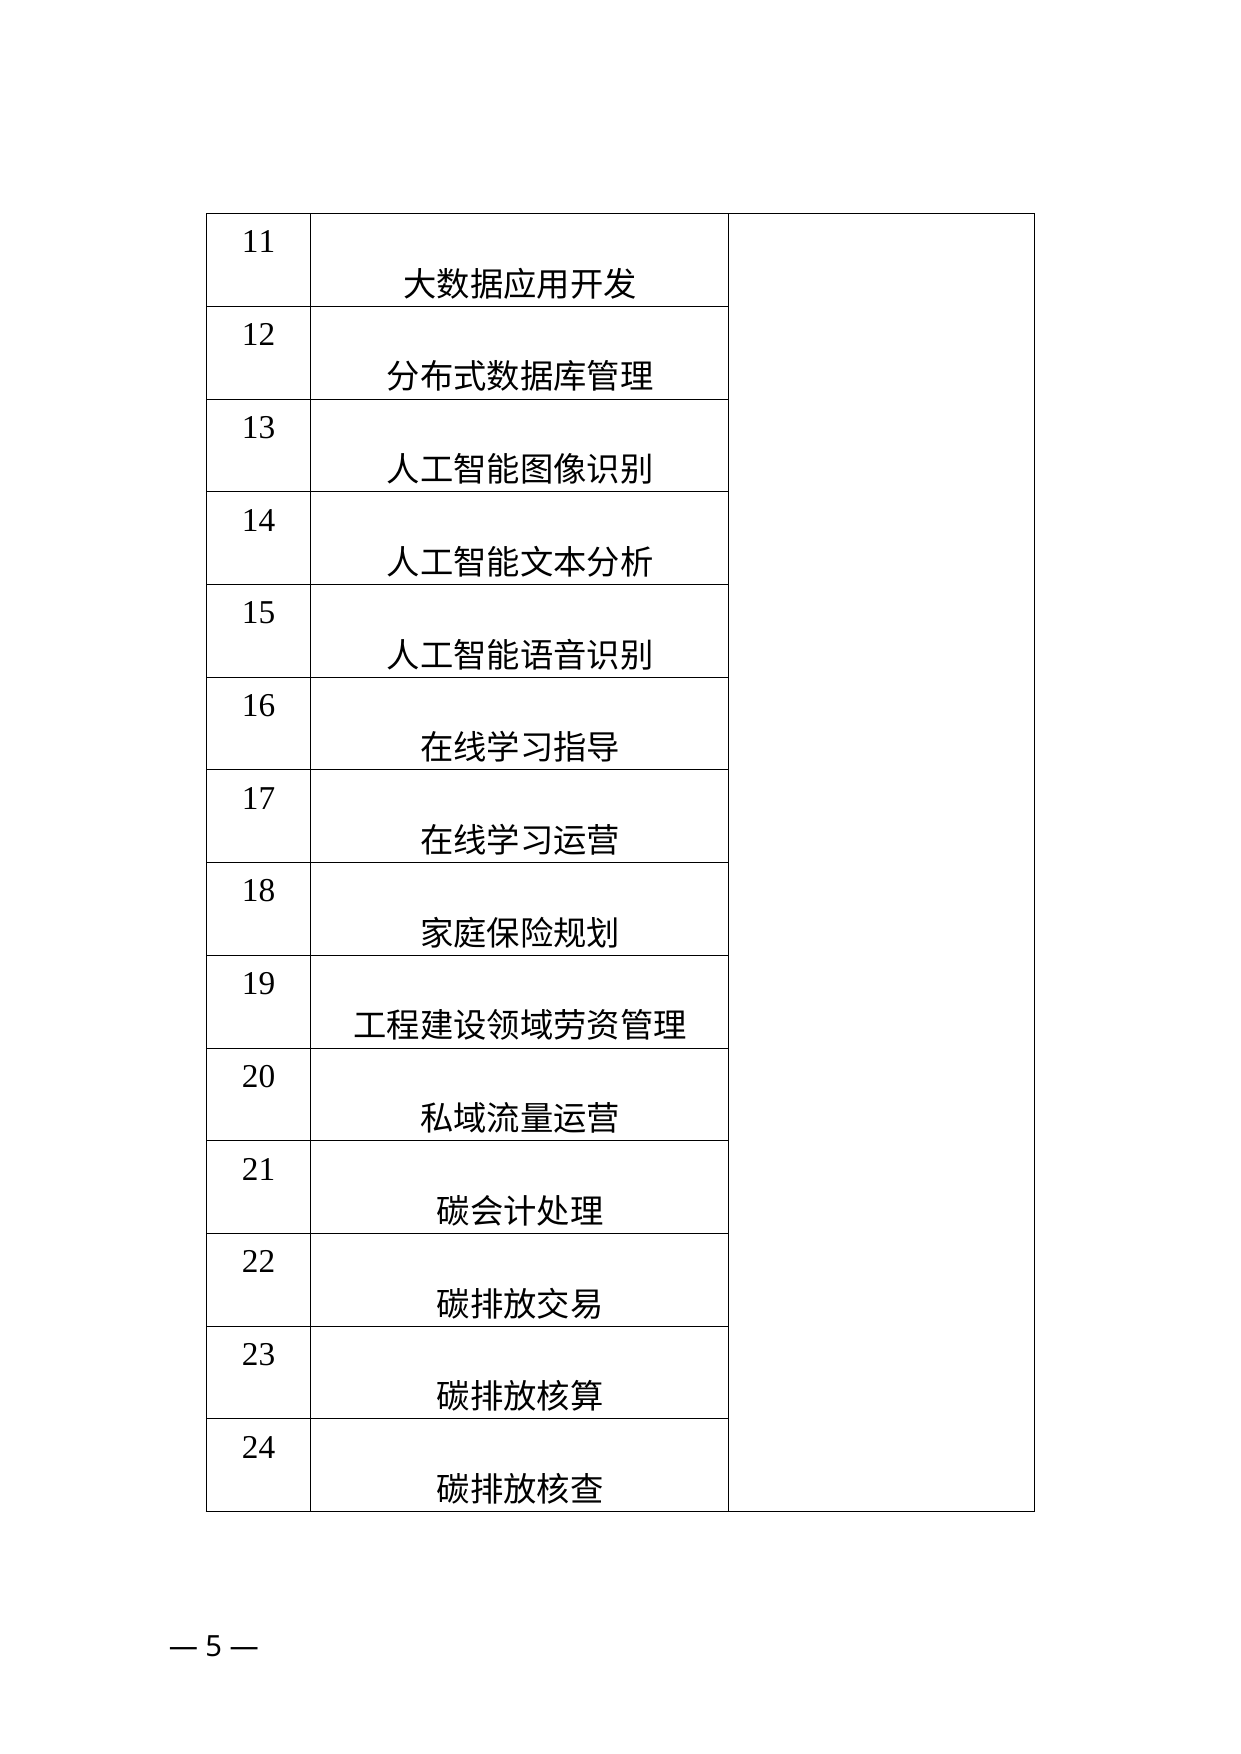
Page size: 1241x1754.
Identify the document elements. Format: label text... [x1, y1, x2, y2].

table_cell 12 [207, 307, 310, 398]
table_cell 私域流量运营 [311, 1049, 728, 1140]
table_cell 碳排放核算 [311, 1327, 728, 1418]
table_cell 工程建设领域劳资管理 [311, 956, 728, 1047]
table_cell 人工智能文本分析 [311, 492, 728, 584]
table_cell 21 [207, 1141, 310, 1233]
table_cell 15 [207, 585, 310, 677]
table_cell 11 [207, 214, 310, 306]
table_cell 24 [207, 1419, 310, 1511]
table_cell 16 [207, 678, 310, 769]
table_cell 人工智能语音识别 [311, 585, 728, 677]
table_cell 大数据应用开发 [311, 214, 728, 306]
table_cell 22 [207, 1234, 310, 1326]
table_cell 家庭保险规划 [311, 863, 728, 955]
table_cell 碳排放核查 [311, 1419, 728, 1511]
table_cell 18 [207, 863, 310, 955]
table_cell 在线学习指导 [311, 678, 728, 769]
table_cell 23 [207, 1327, 310, 1418]
table_cell 分布式数据库管理 [311, 307, 728, 398]
table_cell 14 [207, 492, 310, 584]
table_cell 19 [207, 956, 310, 1047]
table_cell 碳会计处理 [311, 1141, 728, 1233]
table_cell 17 [207, 770, 310, 862]
table_cell 人工智能图像识别 [311, 400, 728, 491]
table_cell 碳排放交易 [311, 1234, 728, 1326]
table_cell 20 [207, 1049, 310, 1140]
table_cell 13 [207, 400, 310, 491]
table_cell 在线学习运营 [311, 770, 728, 862]
